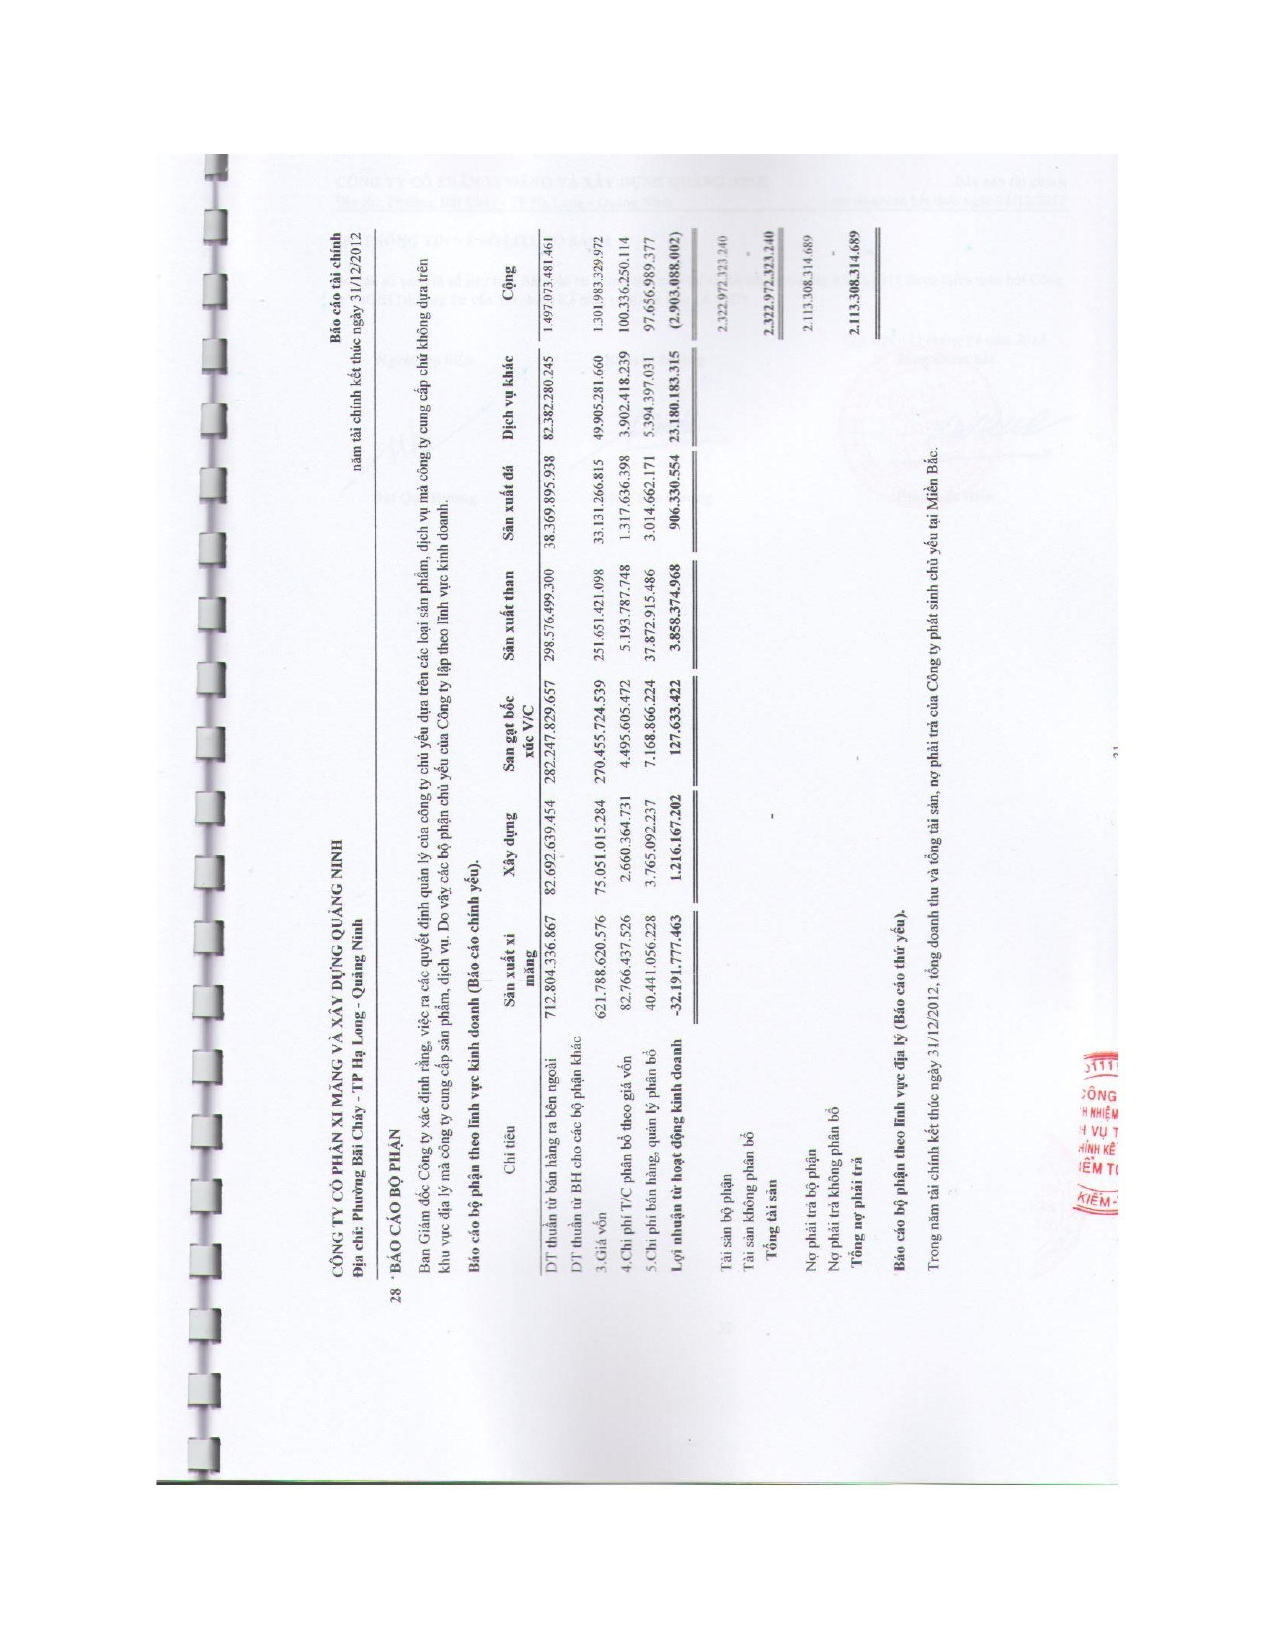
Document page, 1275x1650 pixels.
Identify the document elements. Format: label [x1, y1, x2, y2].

picture [150, 150, 1125, 1489]
